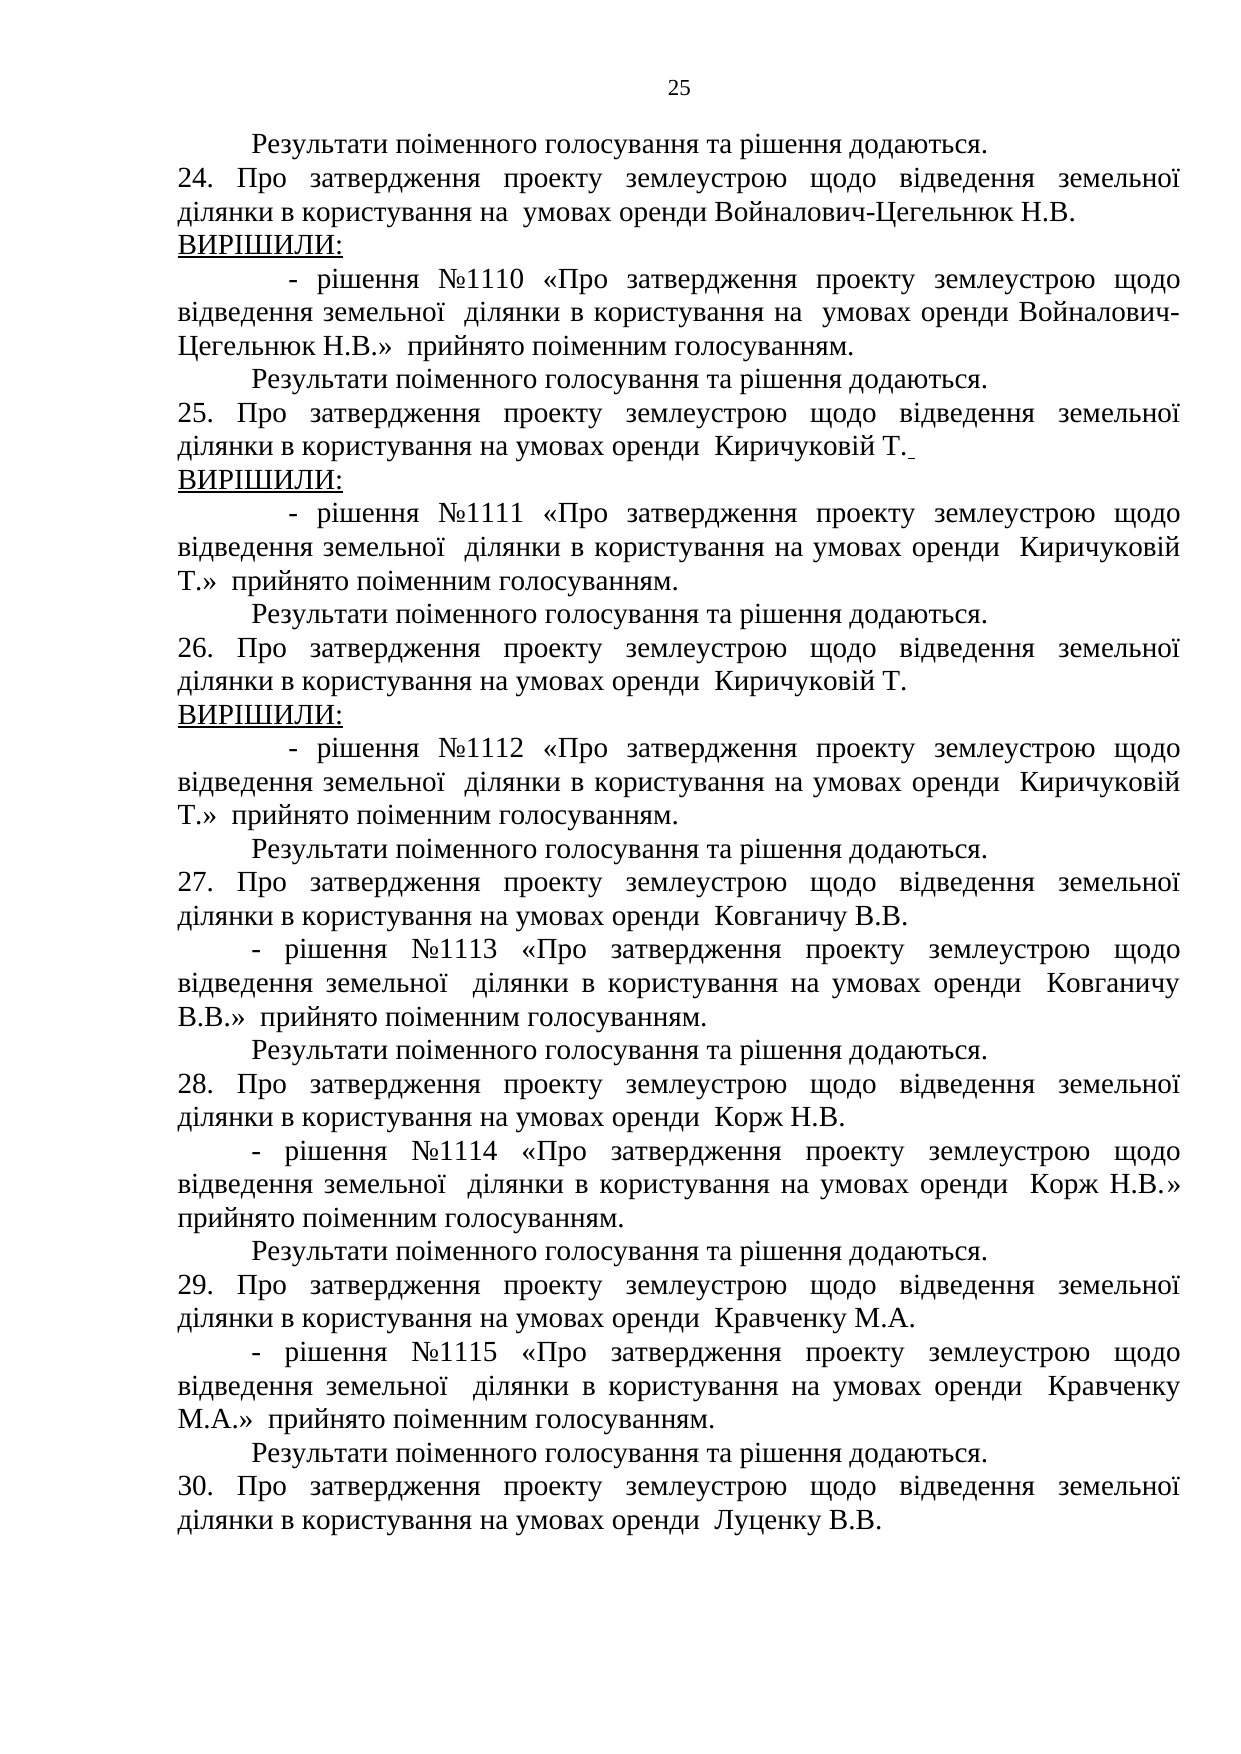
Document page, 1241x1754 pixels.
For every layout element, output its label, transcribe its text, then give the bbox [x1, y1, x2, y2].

text - рішення №1113 «Про затвердження проекту землеустрою щодо відведення земельної ділянки в користування на умовах оренди Ковганичу В.В.» прийнято поіменним голосуванням. [177, 932, 1181, 1032]
text Результати поіменного голосування та рішення додаються. [177, 1233, 1181, 1267]
text 25. Про затвердження проекту землеустрою щодо відведення земельної ділянки в користування на умовах оренди Киричуковій Т. [177, 395, 1181, 462]
text 28. Про затвердження проекту землеустрою щодо відведення земельної ділянки в користування на умовах оренди Корж Н.В. [177, 1066, 1181, 1133]
text - рішення №1110 «Про затвердження проекту землеустрою щодо відведення земельної ділянки в користування на умовах оренди Войналович-Цегельнюк Н.В.» прийнято поіменним голосуванням. [177, 261, 1181, 361]
text - рішення №1112 «Про затвердження проекту землеустрою щодо відведення земельної ділянки в користування на умовах оренди Киричуковій Т.» прийнято поіменним голосуванням. [177, 730, 1181, 831]
text - рішення №1115 «Про затвердження проекту землеустрою щодо відведення земельної ділянки в користування на умовах оренди Кравченку М.А.» прийнято поіменним голосуванням. [177, 1334, 1181, 1435]
text Результати поіменного голосування та рішення додаються. [177, 596, 1181, 630]
text Результати поіменного голосування та рішення додаються. [177, 1032, 1181, 1066]
text Результати поіменного голосування та рішення додаються. [177, 127, 1181, 160]
text - рішення №1111 «Про затвердження проекту землеустрою щодо відведення земельної ділянки в користування на умовах оренди Киричуковій Т.» прийнято поіменним голосуванням. [177, 496, 1181, 596]
text 24. Про затвердження проекту землеустрою щодо відведення земельної ділянки в користування на умовах оренди Войналович-Цегельнюк Н.В. [177, 160, 1181, 227]
text 29. Про затвердження проекту землеустрою щодо відведення земельної ділянки в користування на умовах оренди Кравченку М.А. [177, 1267, 1181, 1334]
text 26. Про затвердження проекту землеустрою щодо відведення земельної ділянки в користування на умовах оренди Киричуковій Т. [177, 630, 1181, 697]
text 27. Про затвердження проекту землеустрою щодо відведення земельної ділянки в користування на умовах оренди Ковганичу В.В. [177, 864, 1181, 932]
text ВИРІШИЛИ: [177, 227, 1181, 261]
text Результати поіменного голосування та рішення додаються. [177, 361, 1181, 395]
text ВИРІШИЛИ: [177, 697, 1181, 730]
text Результати поіменного голосування та рішення додаються. [177, 1435, 1181, 1468]
text 30. Про затвердження проекту землеустрою щодо відведення земельної ділянки в користування на умовах оренди Луценку В.В. [177, 1468, 1181, 1535]
text Результати поіменного голосування та рішення додаються. [177, 831, 1181, 864]
text - рішення №1114 «Про затвердження проекту землеустрою щодо відведення земельної ділянки в користування на умовах оренди Корж Н.В.» прийнято поіменним голосуванням. [177, 1133, 1181, 1233]
text ВИРІШИЛИ: [177, 462, 1181, 496]
